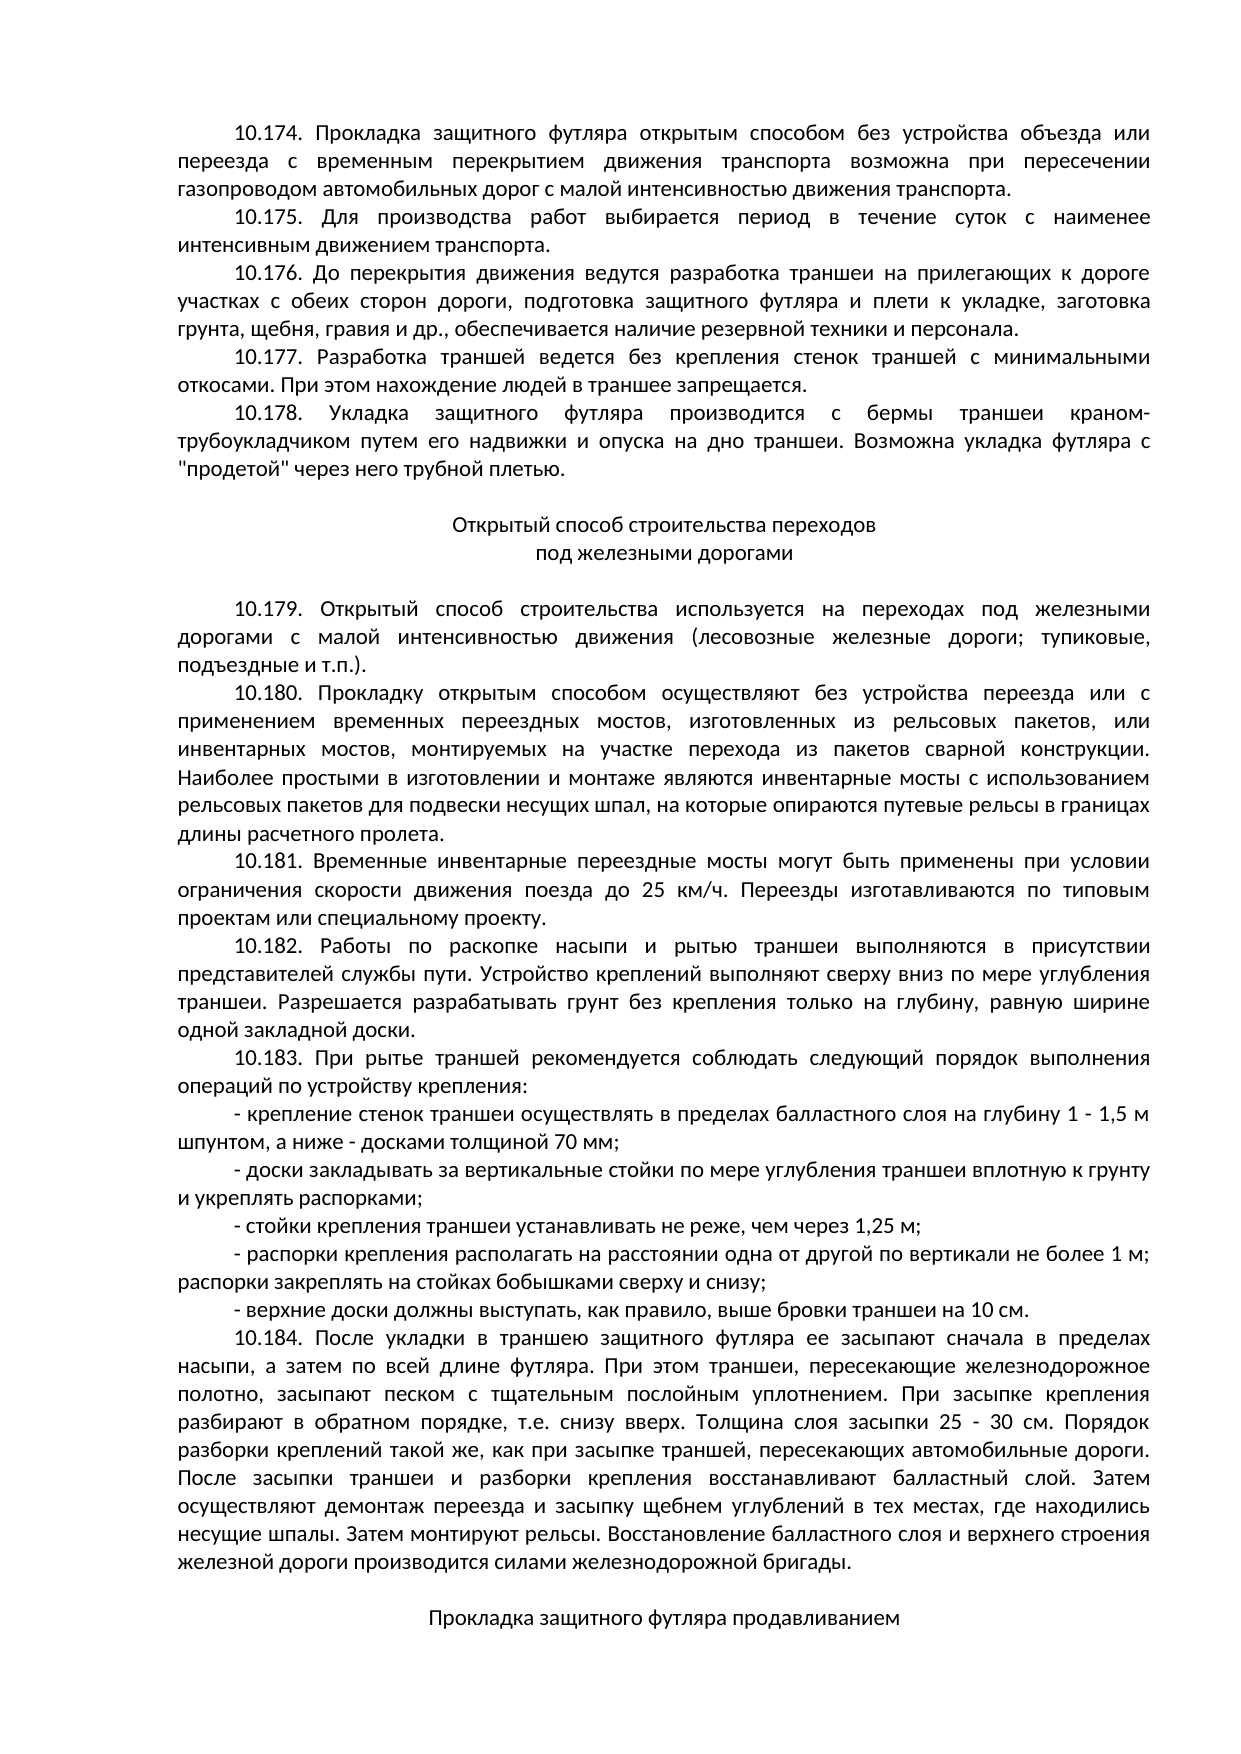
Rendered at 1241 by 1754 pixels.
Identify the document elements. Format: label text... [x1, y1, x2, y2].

text 10.178. Укладка защитного футляра производится с бермы траншеи краном-трубоукладчиком путем его надвижки и опуска на дно траншеи. Возможна укладка футляра с "продетой" через него трубной плетью. [177, 398, 1152, 482]
text 10.184. После укладки в траншею защитного футляра ее засыпают сначала в пределах насыпи, а затем по всей длине футляра. При этом траншеи, пересекающие железнодорожное полотно, засыпают песком с тщательным послойным уплотнением. При засыпке крепления разбирают в обратном порядке, т.е. снизу вверх. Толщина слоя засыпки 25 - 30 см. Порядок разборки креплений такой же, как при засыпке траншей, пересекающих автомобильные дороги. После засыпки траншеи и разборки крепления восстанавливают балластный слой. Затем осуществляют демонтаж переезда и засыпку щебнем углублений в тех местах, где находились несущие шпалы. Затем монтируют рельсы. Восстановление балластного слоя и верхнего строения железной дороги производится силами железнодорожной бригады. [177, 1323, 1152, 1575]
text 10.175. Для производства работ выбирается период в течение суток с наименее интенсивным движением транспорта. [177, 202, 1152, 258]
text 10.181. Временные инвентарные переездные мосты могут быть применены при условии ограничения скорости движения поезда до 25 км/ч. Переезды изготавливаются по типовым проектам или специальному проекту. [177, 847, 1152, 931]
text 10.183. При рытье траншей рекомендуется соблюдать следующий порядок выполнения операций по устройству крепления: [177, 1043, 1152, 1099]
text - верхние доски должны выступать, как правило, выше бровки траншеи на 10 см. [177, 1295, 1152, 1323]
text Прокладка защитного футляра продавливанием [177, 1603, 1152, 1631]
text Открытый способ строительства переходов [177, 510, 1152, 538]
text под железными дорогами [177, 538, 1152, 566]
text 10.177. Разработка траншей ведется без крепления стенок траншей с минимальными откосами. При этом нахождение людей в траншее запрещается. [177, 342, 1152, 398]
text - доски закладывать за вертикальные стойки по мере углубления траншеи вплотную к грунту и укреплять распорками; [177, 1155, 1152, 1211]
text - распорки крепления располагать на расстоянии одна от другой по вертикали не более 1 м; распорки закреплять на стойках бобышками сверху и снизу; [177, 1239, 1152, 1295]
text 10.174. Прокладка защитного футляра открытым способом без устройства объезда или переезда с временным перекрытием движения транспорта возможна при пересечении газопроводом автомобильных дорог с малой интенсивностью движения транспорта. [177, 118, 1152, 202]
text - крепление стенок траншеи осуществлять в пределах балластного слоя на глубину 1 - 1,5 м шпунтом, а ниже - досками толщиной 70 мм; [177, 1099, 1152, 1155]
text 10.179. Открытый способ строительства используется на переходах под железными дорогами с малой интенсивностью движения (лесовозные железные дороги; тупиковые, подъездные и т.п.). [177, 594, 1152, 678]
text 10.176. До перекрытия движения ведутся разработка траншеи на прилегающих к дороге участках с обеих сторон дороги, подготовка защитного футляра и плети к укладке, заготовка грунта, щебня, гравия и др., обеспечивается наличие резервной техники и персонала. [177, 258, 1152, 342]
text 10.182. Работы по раскопке насыпи и рытью траншеи выполняются в присутствии представителей службы пути. Устройство креплений выполняют сверху вниз по мере углубления траншеи. Разрешается разрабатывать грунт без крепления только на глубину, равную ширине одной закладной доски. [177, 931, 1152, 1043]
text - стойки крепления траншеи устанавливать не реже, чем через 1,25 м; [177, 1211, 1152, 1239]
text 10.180. Прокладку открытым способом осуществляют без устройства переезда или с применением временных переездных мостов, изготовленных из рельсовых пакетов, или инвентарных мостов, монтируемых на участке перехода из пакетов сварной конструкции. Наиболее простыми в изготовлении и монтаже являются инвентарные мосты с использованием рельсовых пакетов для подвески несущих шпал, на которые опираются путевые рельсы в границах длины расчетного пролета. [177, 678, 1152, 847]
